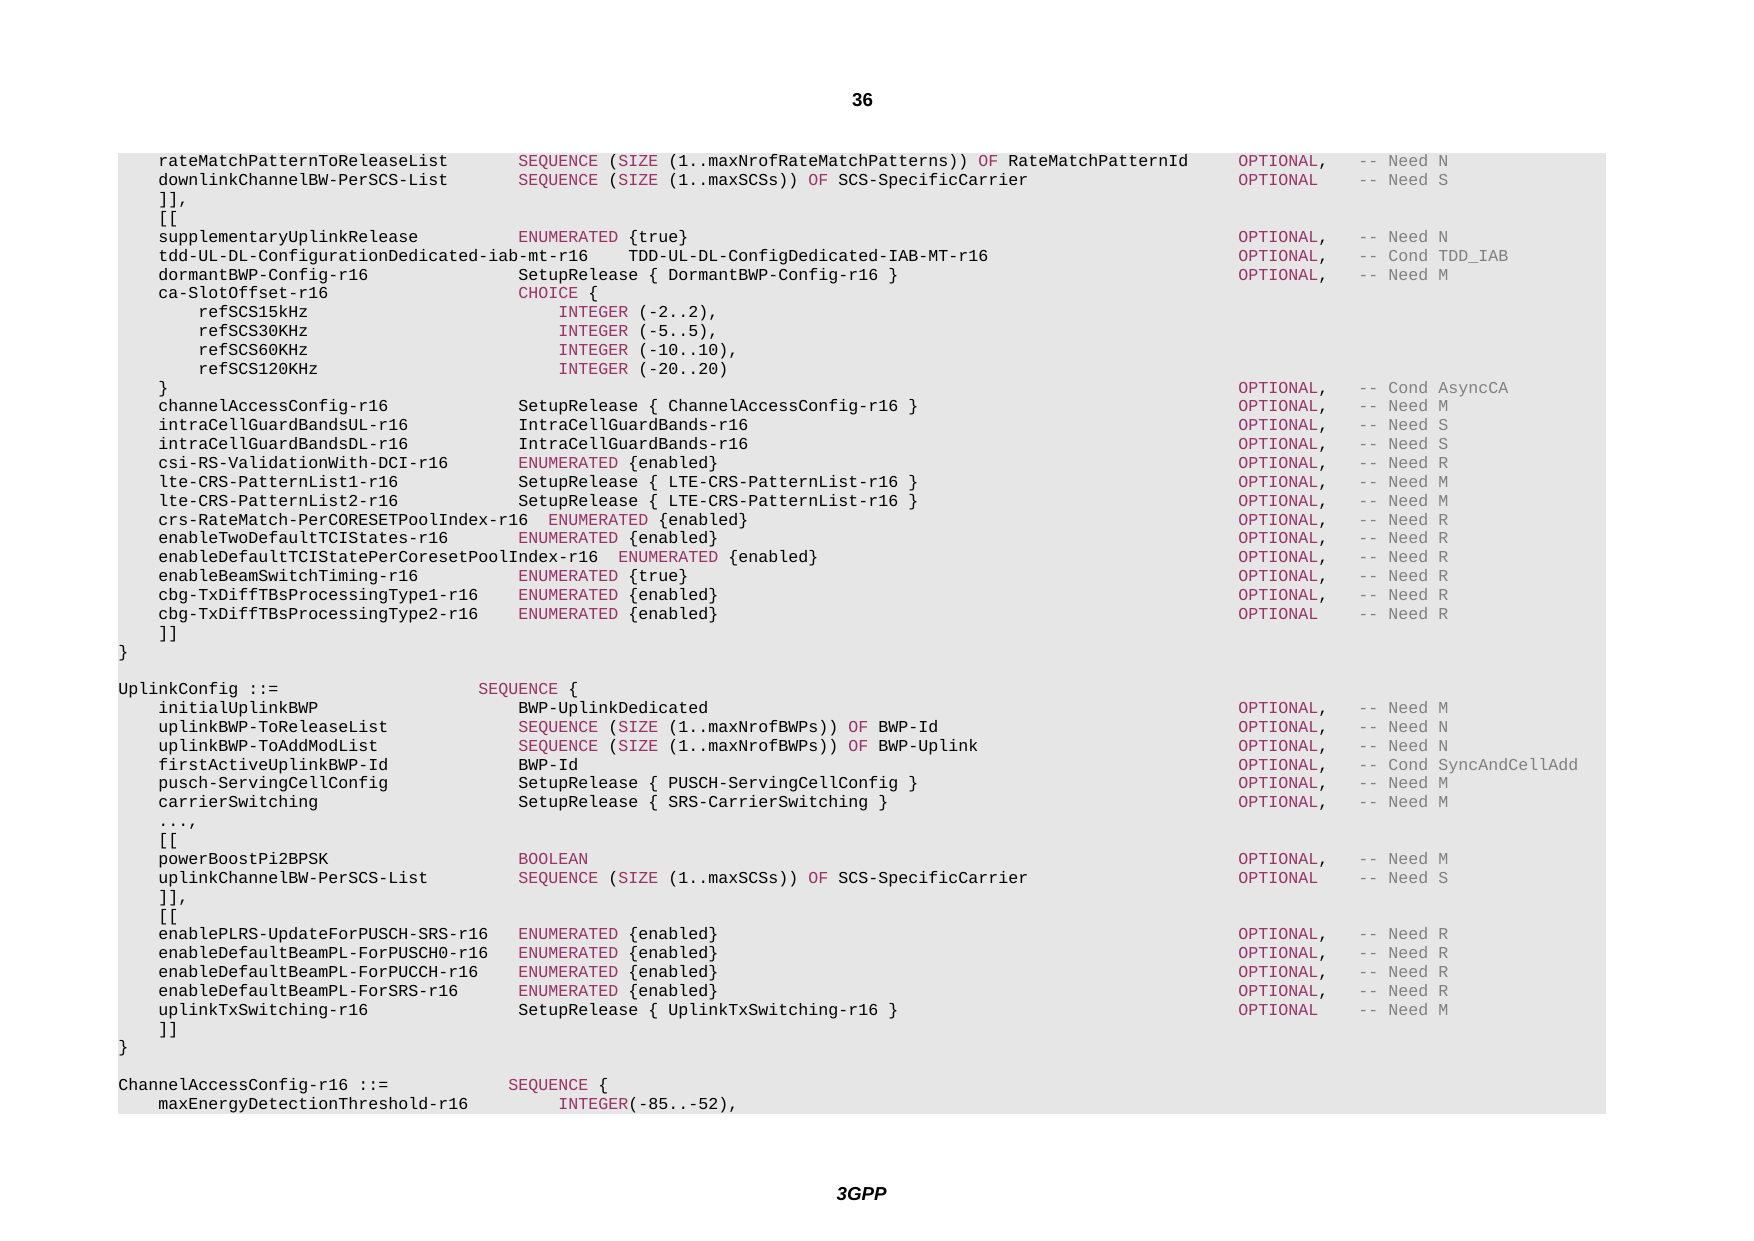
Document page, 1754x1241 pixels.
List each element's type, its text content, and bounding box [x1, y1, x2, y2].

text } OPTIONAL, -- Cond AsyncCA [118, 379, 1606, 398]
text pusch-ServingCellConfig SetupRelease { PUSCH-ServingCellConfig } OPTIONAL, -- Need M [118, 775, 1606, 794]
text uplinkBWP-ToAddModList SEQUENCE (SIZE (1..maxNrofBWPs)) OF BWP-Uplink OPTIONAL, -- Need N [118, 737, 1606, 756]
text enablePLRS-UpdateForPUSCH-SRS-r16 ENUMERATED {enabled} OPTIONAL, -- Need R [118, 926, 1606, 945]
text ..., [118, 813, 1606, 832]
text enableDefaultBeamPL-ForSRS-r16 ENUMERATED {enabled} OPTIONAL, -- Need R [118, 982, 1606, 1001]
text csi-RS-ValidationWith-DCI-r16 ENUMERATED {enabled} OPTIONAL, -- Need R [118, 454, 1606, 473]
text enableBeamSwitchTiming-r16 ENUMERATED {true} OPTIONAL, -- Need R [118, 568, 1606, 587]
text rateMatchPatternToReleaseList SEQUENCE (SIZE (1..maxNrofRateMatchPatterns)) OF RateMatchPatternId OPTIONAL, -- Need N [118, 153, 1606, 172]
text ChannelAccessConfig-r16 ::= SEQUENCE { [118, 1077, 1606, 1096]
text refSCS30KHz INTEGER (-5..5), [118, 323, 1606, 341]
text uplinkChannelBW-PerSCS-List SEQUENCE (SIZE (1..maxSCSs)) OF SCS-SpecificCarrier OPTIONAL -- Need S [118, 869, 1606, 888]
text enableDefaultBeamPL-ForPUCCH-r16 ENUMERATED {enabled} OPTIONAL, -- Need R [118, 964, 1606, 982]
text ca-SlotOffset-r16 CHOICE { [118, 285, 1606, 304]
text channelAccessConfig-r16 SetupRelease { ChannelAccessConfig-r16 } OPTIONAL, -- Need M [118, 398, 1606, 417]
text ]], [118, 191, 1606, 209]
text ]], [118, 888, 1606, 907]
text cbg-TxDiffTBsProcessingType1-r16 ENUMERATED {enabled} OPTIONAL, -- Need R [118, 587, 1606, 605]
text refSCS60KHz INTEGER (-10..10), [118, 341, 1606, 360]
text ]] [118, 1020, 1606, 1039]
text intraCellGuardBandsUL-r16 IntraCellGuardBands-r16 OPTIONAL, -- Need S [118, 417, 1606, 436]
text lte-CRS-PatternList1-r16 SetupRelease { LTE-CRS-PatternList-r16 } OPTIONAL, -- Need M [118, 473, 1606, 492]
text lte-CRS-PatternList2-r16 SetupRelease { LTE-CRS-PatternList-r16 } OPTIONAL, -- Need M [118, 492, 1606, 511]
text UplinkConfig ::= SEQUENCE { [118, 681, 1606, 700]
text refSCS120KHz INTEGER (-20..20) [118, 360, 1606, 379]
text uplinkBWP-ToReleaseList SEQUENCE (SIZE (1..maxNrofBWPs)) OF BWP-Id OPTIONAL, -- Need N [118, 718, 1606, 737]
text enableTwoDefaultTCIStates-r16 ENUMERATED {enabled} OPTIONAL, -- Need R [118, 530, 1606, 549]
text } [118, 643, 1606, 662]
text crs-RateMatch-PerCORESETPoolIndex-r16 ENUMERATED {enabled} OPTIONAL, -- Need R [118, 511, 1606, 530]
text } [118, 1039, 1606, 1058]
text intraCellGuardBandsDL-r16 IntraCellGuardBands-r16 OPTIONAL, -- Need S [118, 436, 1606, 454]
text downlinkChannelBW-PerSCS-List SEQUENCE (SIZE (1..maxSCSs)) OF SCS-SpecificCarrier OPTIONAL -- Need S [118, 172, 1606, 191]
text refSCS15kHz INTEGER (-2..2), [118, 304, 1606, 323]
text uplinkTxSwitching-r16 SetupRelease { UplinkTxSwitching-r16 } OPTIONAL -- Need M [118, 1001, 1606, 1020]
text firstActiveUplinkBWP-Id BWP-Id OPTIONAL, -- Cond SyncAndCellAdd [118, 756, 1606, 775]
text [[ [118, 907, 1606, 926]
text maxEnergyDetectionThreshold-r16 INTEGER(-85..-52), [118, 1096, 1606, 1114]
text initialUplinkBWP BWP-UplinkDedicated OPTIONAL, -- Need M [118, 700, 1606, 718]
text supplementaryUplinkRelease ENUMERATED {true} OPTIONAL, -- Need N [118, 228, 1606, 247]
text powerBoostPi2BPSK BOOLEAN OPTIONAL, -- Need M [118, 851, 1606, 869]
text [[ [118, 832, 1606, 851]
text [[ [118, 209, 1606, 228]
text enableDefaultTCIStatePerCoresetPoolIndex-r16 ENUMERATED {enabled} OPTIONAL, -- Need R [118, 549, 1606, 568]
text tdd-UL-DL-ConfigurationDedicated-iab-mt-r16 TDD-UL-DL-ConfigDedicated-IAB-MT-r16 OPTIONAL, -- Cond TDD_IAB [118, 247, 1606, 266]
text ]] [118, 624, 1606, 643]
text enableDefaultBeamPL-ForPUSCH0-r16 ENUMERATED {enabled} OPTIONAL, -- Need R [118, 945, 1606, 964]
text cbg-TxDiffTBsProcessingType2-r16 ENUMERATED {enabled} OPTIONAL -- Need R [118, 605, 1606, 624]
text dormantBWP-Config-r16 SetupRelease { DormantBWP-Config-r16 } OPTIONAL, -- Need M [118, 266, 1606, 285]
text carrierSwitching SetupRelease { SRS-CarrierSwitching } OPTIONAL, -- Need M [118, 794, 1606, 813]
